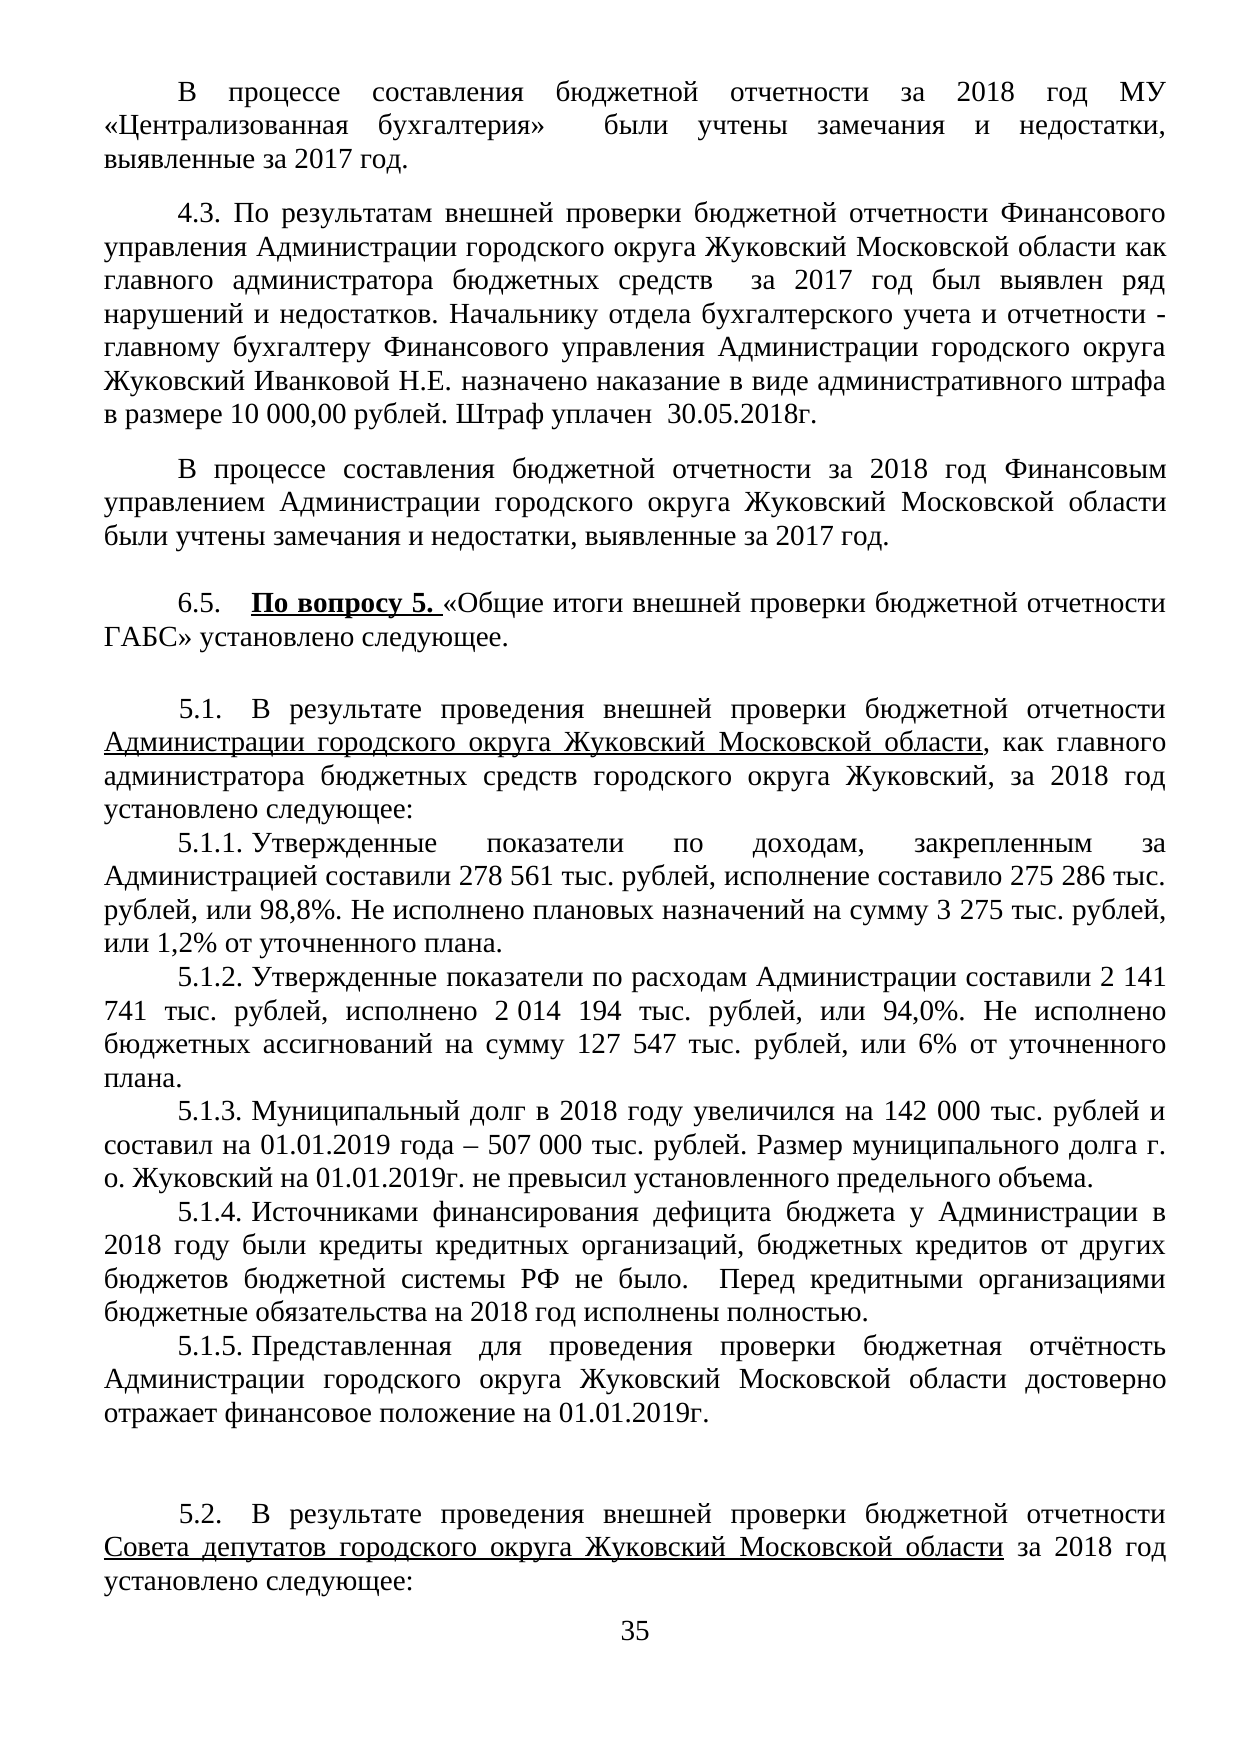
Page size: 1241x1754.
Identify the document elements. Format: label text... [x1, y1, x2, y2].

list Утвержденные показатели по доходам, закрепленным за Администрацией составили 278 561 тыс. рублей, исполнение составило 275 286 тыс. рублей, или 98,8%. Не исполнено плановых назначений на сумму 3 275 тыс. рублей, или 1,2% от уточненного плана. [103, 825, 1167, 959]
list В результате проведения внешней проверки бюджетной отчетности Совета депутатов городского округа Жуковский Московской области за 2018 год установлено следующее: [103, 1496, 1167, 1596]
list По вопросу 5. «Общие итоги внешней проверки бюджетной отчетности ГАБС» установлено следующее. [103, 585, 1167, 652]
list В результате проведения внешней проверки бюджетной отчетности Администрации городского округа Жуковский Московской области, как главного администратора бюджетных средств городского округа Жуковский, за 2018 год установлено следующее: [103, 691, 1167, 825]
list Утвержденные показатели по расходам Администрации составили 2 141 741 тыс. рублей, исполнено 2 014 194 тыс. рублей, или 94,0%. Не исполнено бюджетных ассигнований на сумму 127 547 тыс. рублей, или 6% от уточненного плана. [103, 959, 1167, 1093]
list Источниками финансирования дефицита бюджета у Администрации в 2018 году были кредиты кредитных организаций, бюджетных кредитов от других бюджетов бюджетной системы РФ не было. Перед кредитными организациями бюджетные обязательства на 2018 год исполнены полностью. [103, 1194, 1167, 1328]
list Представленная для проведения проверки бюджетная отчётность Администрации городского округа Жуковский Московской области достоверно отражает финансовое положение на 01.01.2019г. [103, 1328, 1167, 1429]
text В процессе составления бюджетной отчетности за 2018 год МУ «Централизованная бухгалтерия» были учтены замечания и недостатки, выявленные за 2017 год. [103, 74, 1167, 174]
text 4.3. По результатам внешней проверки бюджетной отчетности Финансового управления Администрации городского округа Жуковский Московской области как главного администратора бюджетных средств за 2017 год был выявлен ряд нарушений и недостатков. Начальнику отдела бухгалтерского учета и отчетности - главному бухгалтеру Финансового управления Администрации городского округа Жуковский Иванковой Н.Е. назначено наказание в виде административного штрафа в размере 10 000,00 рублей. Штраф уплачен 30.05.2018г. [103, 195, 1167, 430]
text В процессе составления бюджетной отчетности за 2018 год Финансовым управлением Администрации городского округа Жуковский Московской области были учтены замечания и недостатки, выявленные за 2017 год. [103, 451, 1167, 552]
list Муниципальный долг в 2018 году увеличился на 142 000 тыс. рублей и составил на 01.01.2019 года – 507 000 тыс. рублей. Размер муниципального долга г. о. Жуковский на 01.01.2019г. не превысил установленного предельного объема. [103, 1093, 1167, 1194]
